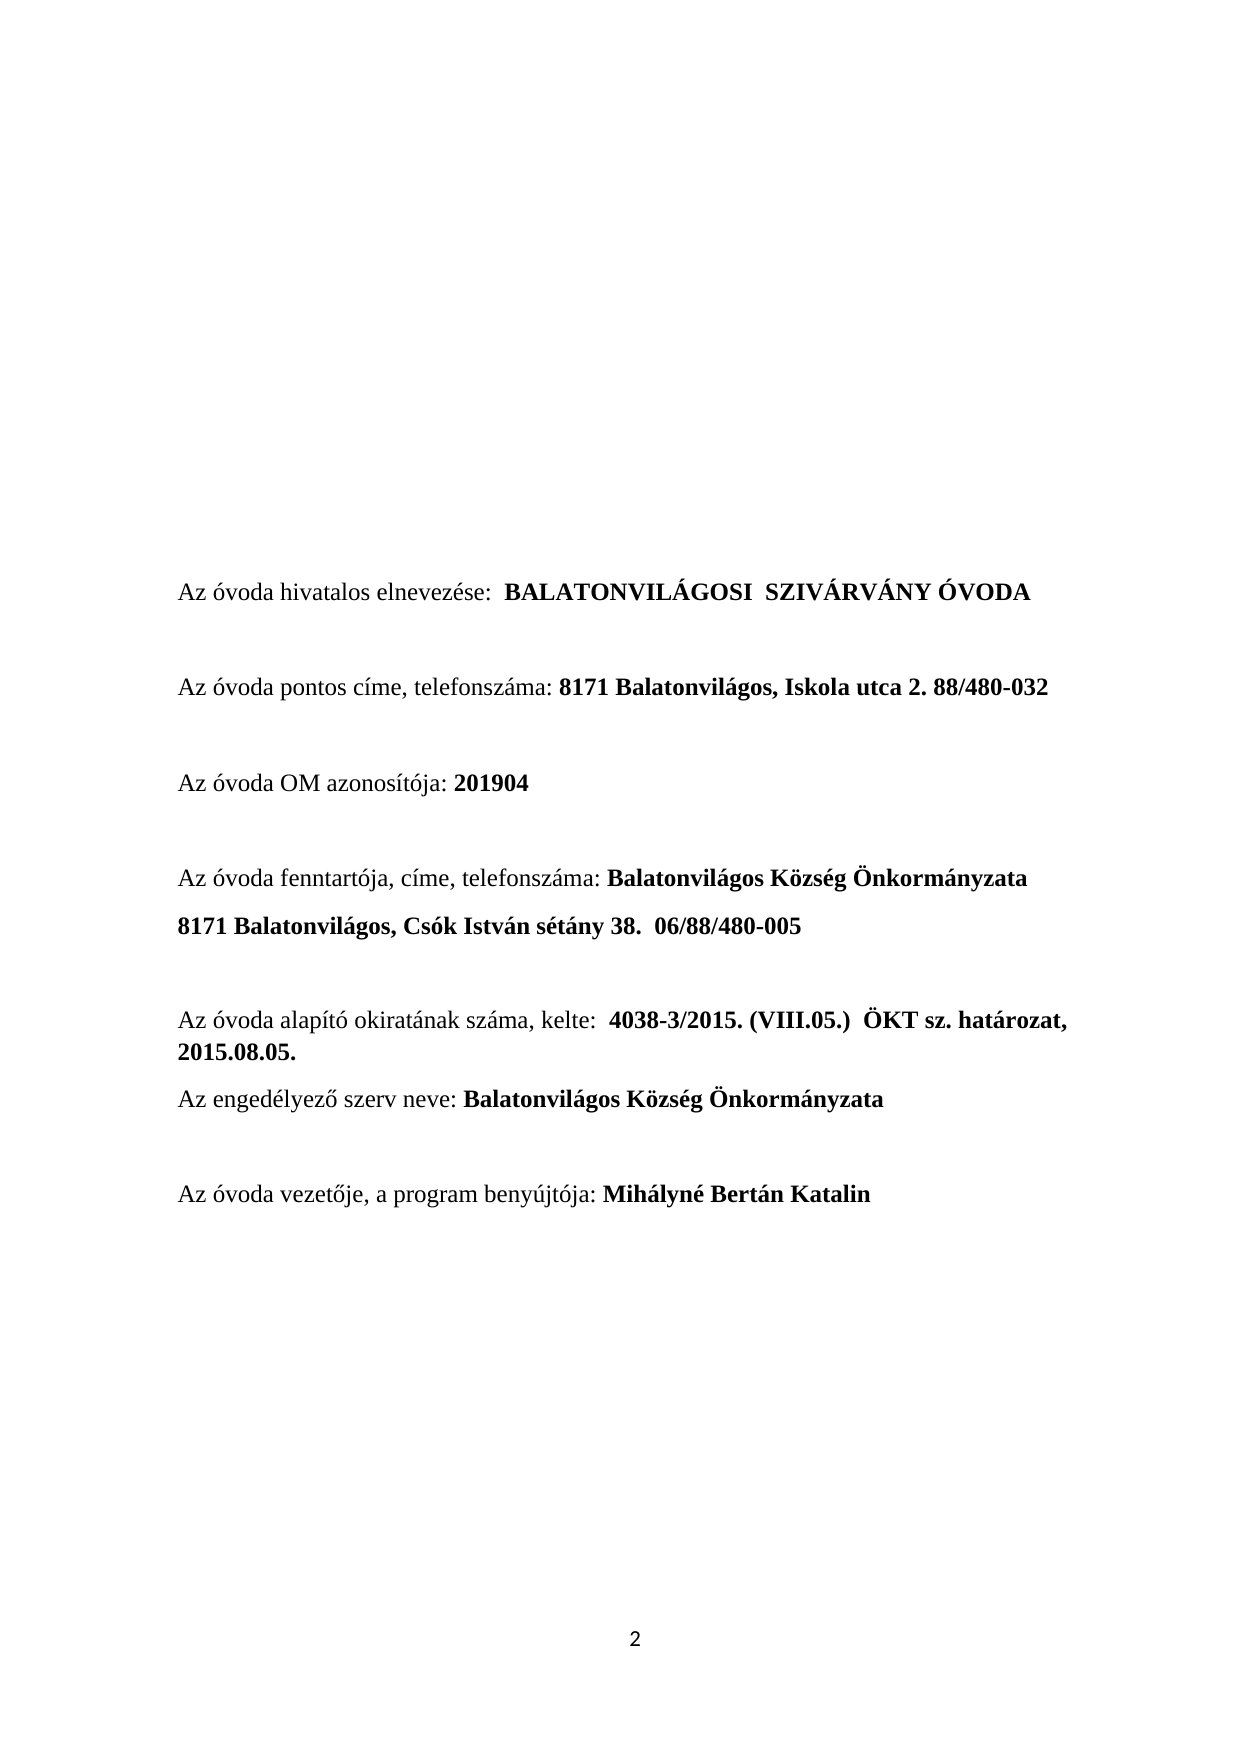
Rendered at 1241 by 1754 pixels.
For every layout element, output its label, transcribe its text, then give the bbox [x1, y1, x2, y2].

text Az óvoda vezetője, a program benyújtója: Mihályné Bertán Katalin [177, 1179, 1093, 1208]
text Az óvoda fenntartója, címe, telefonszáma: Balatonvilágos Község Önkormányzata [177, 863, 1093, 892]
text Az óvoda alapító okiratának száma, kelte: 4038-3/2015. (VIII.05.) ÖKT sz. határozat, 2015.08.05. [177, 1006, 1093, 1065]
text Az engedélyező szerv neve: Balatonvilágos Község Önkormányzata [177, 1084, 1093, 1113]
text Az óvoda OM azonosítója: 201904 [177, 768, 1093, 797]
text Az óvoda pontos címe, telefonszáma: 8171 Balatonvilágos, Iskola utca 2. 88/480-032 [177, 672, 1093, 701]
text Az óvoda hivatalos elnevezése: BALATONVILÁGOSI SZIVÁRVÁNY ÓVODA [177, 577, 1093, 606]
text 8171 Balatonvilágos, Csók István sétány 38. 06/88/480-005 [177, 911, 1093, 940]
